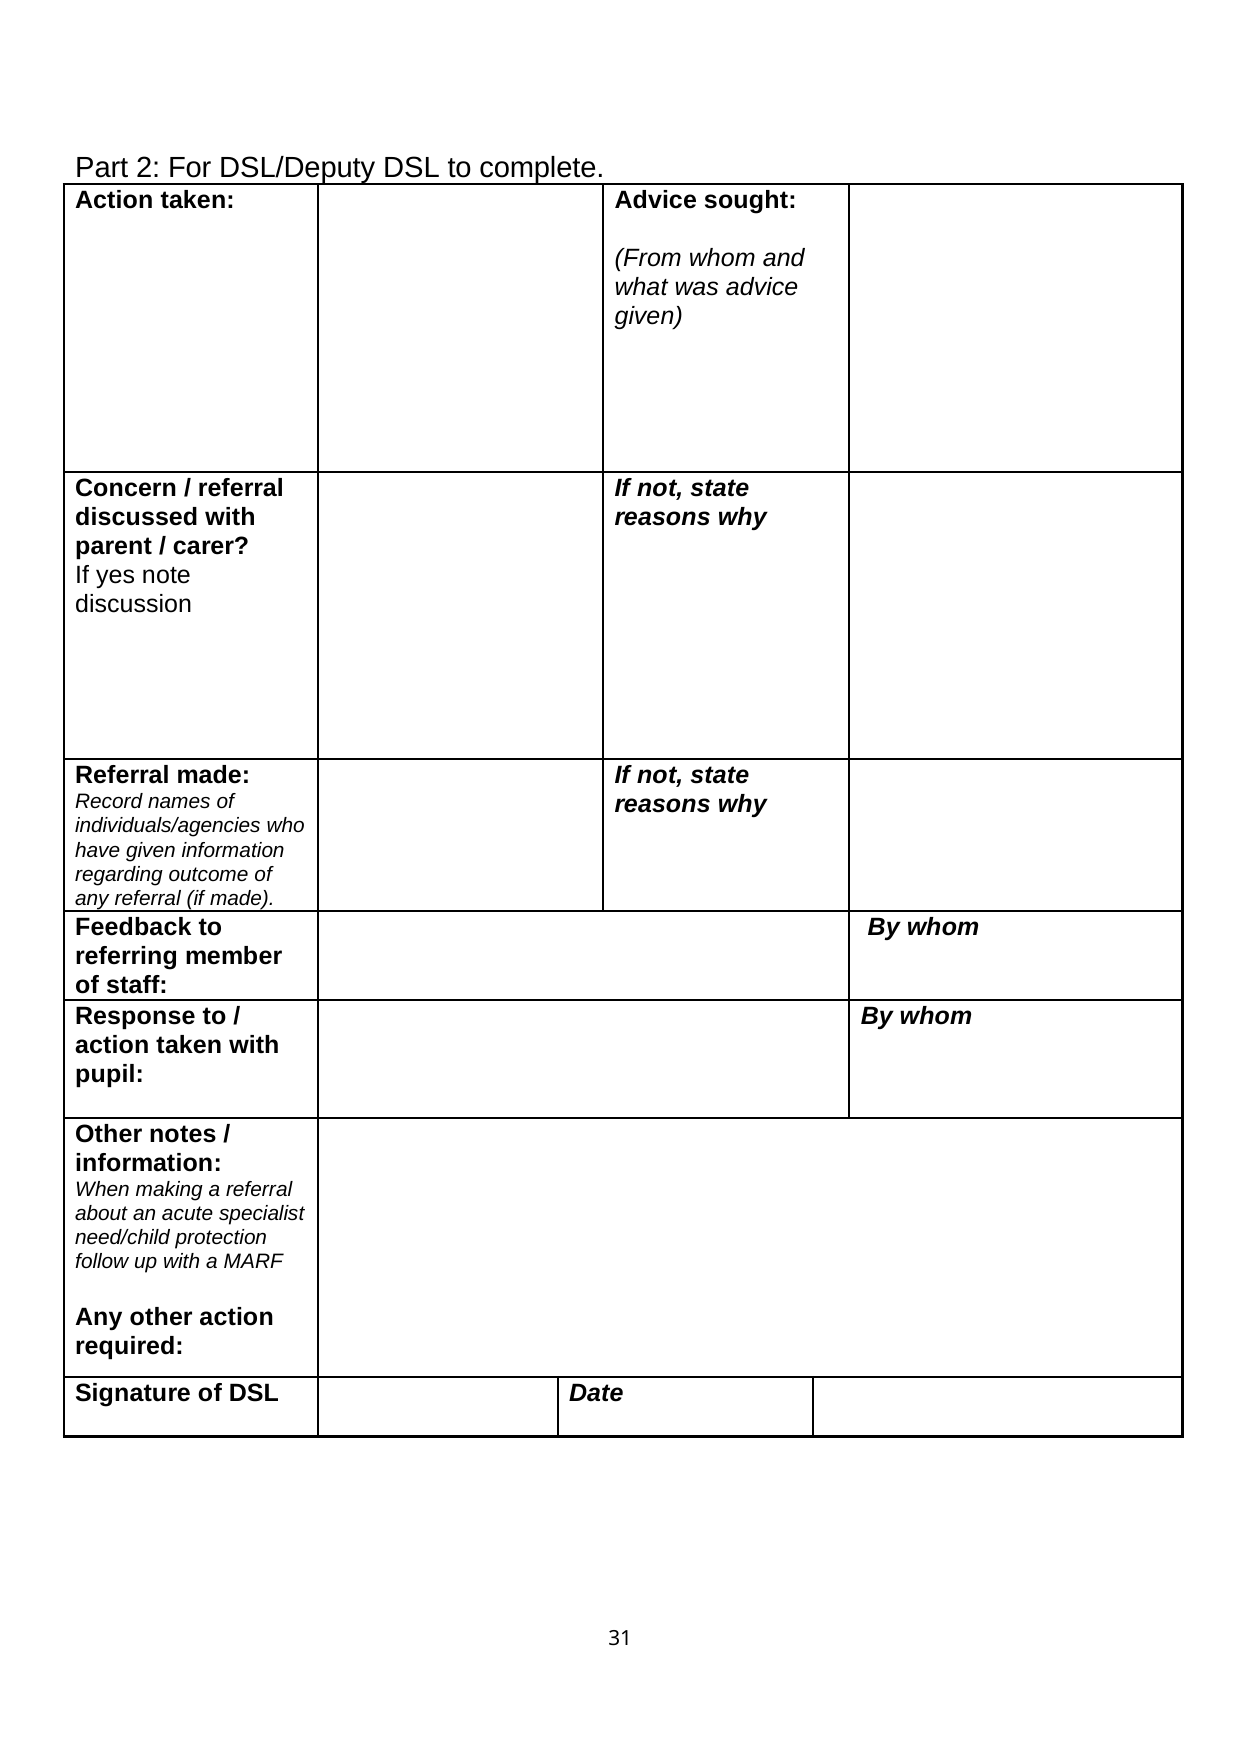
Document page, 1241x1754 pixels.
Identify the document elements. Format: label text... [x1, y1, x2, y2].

table_cell [319, 1001, 848, 1117]
table_header Action taken: [65, 185, 317, 471]
table_cell If not, state reasons why [604, 760, 848, 910]
table_cell Other notes / information: When making a referral about an acute specialist need/child protection follow up with a MARF Any other action required: [65, 1119, 317, 1376]
table_cell Feedback to referring member of staff: [65, 912, 317, 999]
text Part 2: For DSL/Deputy DSL to complete. [75, 150, 1165, 183]
table_cell Response to / action taken with pupil: [65, 1001, 317, 1117]
table_header [850, 185, 1181, 471]
table_cell By whom [850, 1001, 1181, 1117]
table_cell [319, 1378, 557, 1435]
table_cell By whom [850, 912, 1181, 999]
table_cell [850, 473, 1181, 758]
table_cell [850, 760, 1181, 910]
table_cell If not, state reasons why [604, 473, 848, 758]
table_cell [319, 760, 602, 910]
table_cell Concern / referral discussed with parent / carer? If yes note discussion [65, 473, 317, 758]
table_cell [319, 912, 848, 999]
table_cell [319, 473, 602, 758]
table_cell Date [559, 1378, 812, 1435]
table_cell Signature of DSL [65, 1378, 317, 1435]
table_header Advice sought: (From whom and what was advice given) [604, 185, 848, 471]
table_cell Referral made: Record names of individuals/agencies who have given information regarding outcome of any referral (if made). [65, 760, 317, 910]
table_header [319, 185, 602, 471]
table_cell [319, 1119, 1181, 1376]
table_cell [814, 1378, 1181, 1435]
